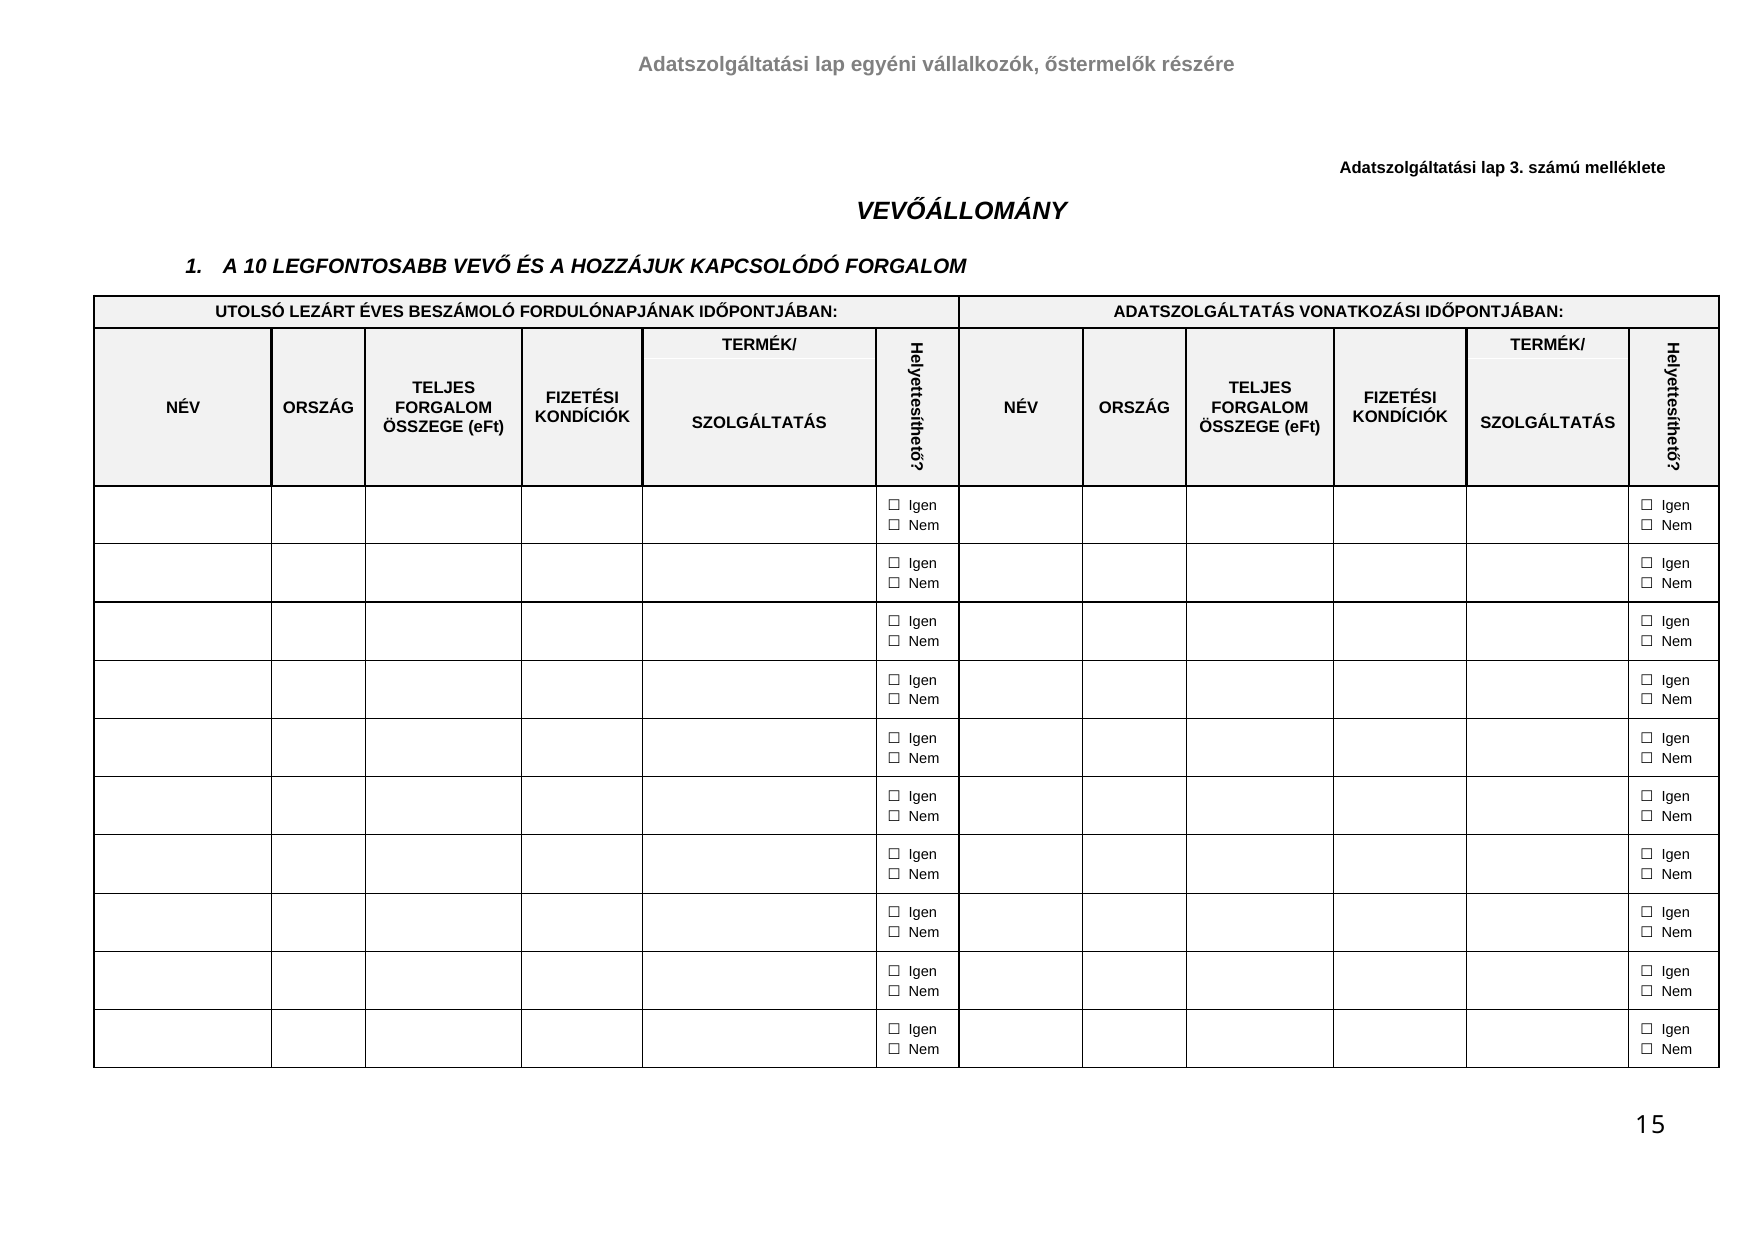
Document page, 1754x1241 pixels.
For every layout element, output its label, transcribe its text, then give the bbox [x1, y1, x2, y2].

table_cell Igen Nem [877, 719, 958, 776]
table_cell [960, 719, 1082, 776]
table_cell [1467, 1010, 1628, 1067]
table_cell [643, 894, 876, 951]
table_cell [960, 487, 1082, 543]
table_cell [960, 777, 1082, 834]
table_cell [1083, 835, 1186, 892]
table_cell [960, 1010, 1082, 1067]
table_cell [1083, 1010, 1186, 1067]
table_cell [1083, 487, 1186, 543]
table_cell Igen Nem [877, 777, 958, 834]
table_cell [366, 777, 521, 834]
table_cell Igen Nem [877, 487, 958, 543]
table_cell [366, 603, 521, 659]
table_cell Igen Nem [877, 544, 958, 601]
table_cell [1467, 487, 1628, 543]
table_cell [522, 777, 642, 834]
table_cell Igen Nem [877, 952, 958, 1009]
table_cell [95, 894, 271, 951]
table_cell [272, 487, 365, 543]
table_cell TELJES FORGALOM ÖSSZEGE (eFt) [1187, 329, 1333, 485]
table_cell [522, 719, 642, 776]
table_cell [1083, 719, 1186, 776]
table_cell NÉV [960, 329, 1082, 485]
table_cell [95, 1010, 271, 1067]
table_cell ORSZÁG [273, 329, 364, 485]
table_cell [960, 544, 1082, 601]
table_cell [1467, 835, 1628, 892]
table_cell [95, 719, 271, 776]
table_cell [272, 894, 365, 951]
table_cell [643, 661, 876, 718]
table_cell [1467, 777, 1628, 834]
table_cell [272, 719, 365, 776]
table_cell [1334, 835, 1466, 892]
table_cell Igen Nem [1629, 952, 1718, 1009]
table_cell [1187, 894, 1333, 951]
table_cell [366, 1010, 521, 1067]
table_cell [95, 835, 271, 892]
table_cell [1334, 544, 1466, 601]
text vevőállomány [260, 196, 1665, 225]
table_cell [366, 487, 521, 543]
table_cell [1334, 487, 1466, 543]
table_cell Igen Nem [877, 603, 958, 659]
table_cell [522, 1010, 642, 1067]
table_cell Helyettesíthető? [877, 329, 958, 485]
table_cell [1083, 777, 1186, 834]
table_cell [1467, 544, 1628, 601]
table_cell [1187, 719, 1333, 776]
table_cell [366, 544, 521, 601]
table_cell FIZETÉSI KONDÍCIÓK [523, 329, 641, 485]
table_cell [272, 603, 365, 659]
table_cell Igen Nem [1629, 719, 1718, 776]
table_cell TELJES FORGALOM ÖSSZEGE (eFt) [366, 329, 521, 485]
table_cell [1467, 719, 1628, 776]
table_cell FIZETÉSI KONDÍCIÓK [1335, 329, 1465, 485]
table_cell [272, 777, 365, 834]
table_cell SZOLGÁLTATÁS [1468, 359, 1628, 485]
table_cell TERMÉK/ [1468, 329, 1628, 358]
table_cell Igen Nem [877, 661, 958, 718]
table_cell [643, 1010, 876, 1067]
table_cell Helyettesíthető? [1630, 329, 1718, 485]
table_cell [643, 719, 876, 776]
table_cell [1467, 661, 1628, 718]
table_cell [643, 952, 876, 1009]
table_cell [1083, 603, 1186, 659]
table_cell [1083, 661, 1186, 718]
table_cell [960, 835, 1082, 892]
table_cell [522, 487, 642, 543]
table_cell [1334, 894, 1466, 951]
table_cell [272, 661, 365, 718]
table_cell [960, 952, 1082, 1009]
table_cell [1187, 661, 1333, 718]
table_cell [643, 777, 876, 834]
table_cell [1334, 1010, 1466, 1067]
table_cell [1187, 544, 1333, 601]
table_cell ORSZÁG [1084, 329, 1185, 485]
table_cell Igen Nem [1629, 1010, 1718, 1067]
table_cell [522, 603, 642, 659]
table_cell [1187, 487, 1333, 543]
table_cell [1334, 777, 1466, 834]
table_cell Igen Nem [1629, 603, 1718, 659]
text Adatszolgáltatási lap 3. számú melléklete [148, 158, 1665, 177]
table_cell TERMÉK/ [644, 329, 875, 358]
table_cell [1083, 894, 1186, 951]
table_cell [272, 544, 365, 601]
table_cell Igen Nem [1629, 835, 1718, 892]
list A 10 legfontosabb vevő és a hozzájuk kapcsolódó forgalom [185, 254, 1665, 278]
table_cell [272, 952, 365, 1009]
table_cell [366, 661, 521, 718]
table_cell Igen Nem [877, 835, 958, 892]
table_cell [1334, 661, 1466, 718]
table_header ADATSZOLGÁLTATÁS VONATKOZÁSI IDŐPONTJÁBAN: [960, 297, 1718, 327]
table_cell [366, 719, 521, 776]
table_cell [272, 1010, 365, 1067]
table_cell [95, 661, 271, 718]
table_cell [1187, 952, 1333, 1009]
table_cell [95, 777, 271, 834]
table_cell Igen Nem [877, 1010, 958, 1067]
table_cell [366, 952, 521, 1009]
table_cell [1187, 777, 1333, 834]
table_cell [1187, 1010, 1333, 1067]
table_cell [643, 835, 876, 892]
table_cell [522, 544, 642, 601]
table_cell [522, 661, 642, 718]
table_cell Igen Nem [1629, 777, 1718, 834]
table_cell [95, 487, 271, 543]
table_cell [1187, 835, 1333, 892]
table_cell [1083, 544, 1186, 601]
table_cell [643, 487, 876, 543]
table_cell [1083, 952, 1186, 1009]
table_cell [272, 835, 365, 892]
table_cell NÉV [95, 329, 270, 485]
table_cell [1334, 719, 1466, 776]
table_cell [643, 603, 876, 659]
table_cell [522, 952, 642, 1009]
table_cell [960, 661, 1082, 718]
table_cell [95, 544, 271, 601]
table_cell Igen Nem [1629, 661, 1718, 718]
table_cell [1334, 603, 1466, 659]
table_cell [1187, 603, 1333, 659]
table_cell Igen Nem [877, 894, 958, 951]
table_cell [1467, 952, 1628, 1009]
table_cell [960, 894, 1082, 951]
table_cell [522, 835, 642, 892]
table_cell Igen Nem [1629, 487, 1718, 543]
table_cell [366, 835, 521, 892]
table_cell [960, 603, 1082, 659]
table_cell [522, 894, 642, 951]
table_cell SZOLGÁLTATÁS [644, 359, 875, 485]
table_cell [643, 544, 876, 601]
table_cell [95, 603, 271, 659]
table_cell [1467, 603, 1628, 659]
table_cell [1334, 952, 1466, 1009]
table_cell [95, 952, 271, 1009]
table_cell Igen Nem [1629, 544, 1718, 601]
table_cell [1467, 894, 1628, 951]
table_cell [366, 894, 521, 951]
table_cell Igen Nem [1629, 894, 1718, 951]
table_header UTOLSÓ LEZÁRT ÉVES BESZÁMOLÓ FORDULÓNAPJÁNAK IDŐPONTJÁBAN: [95, 297, 958, 327]
